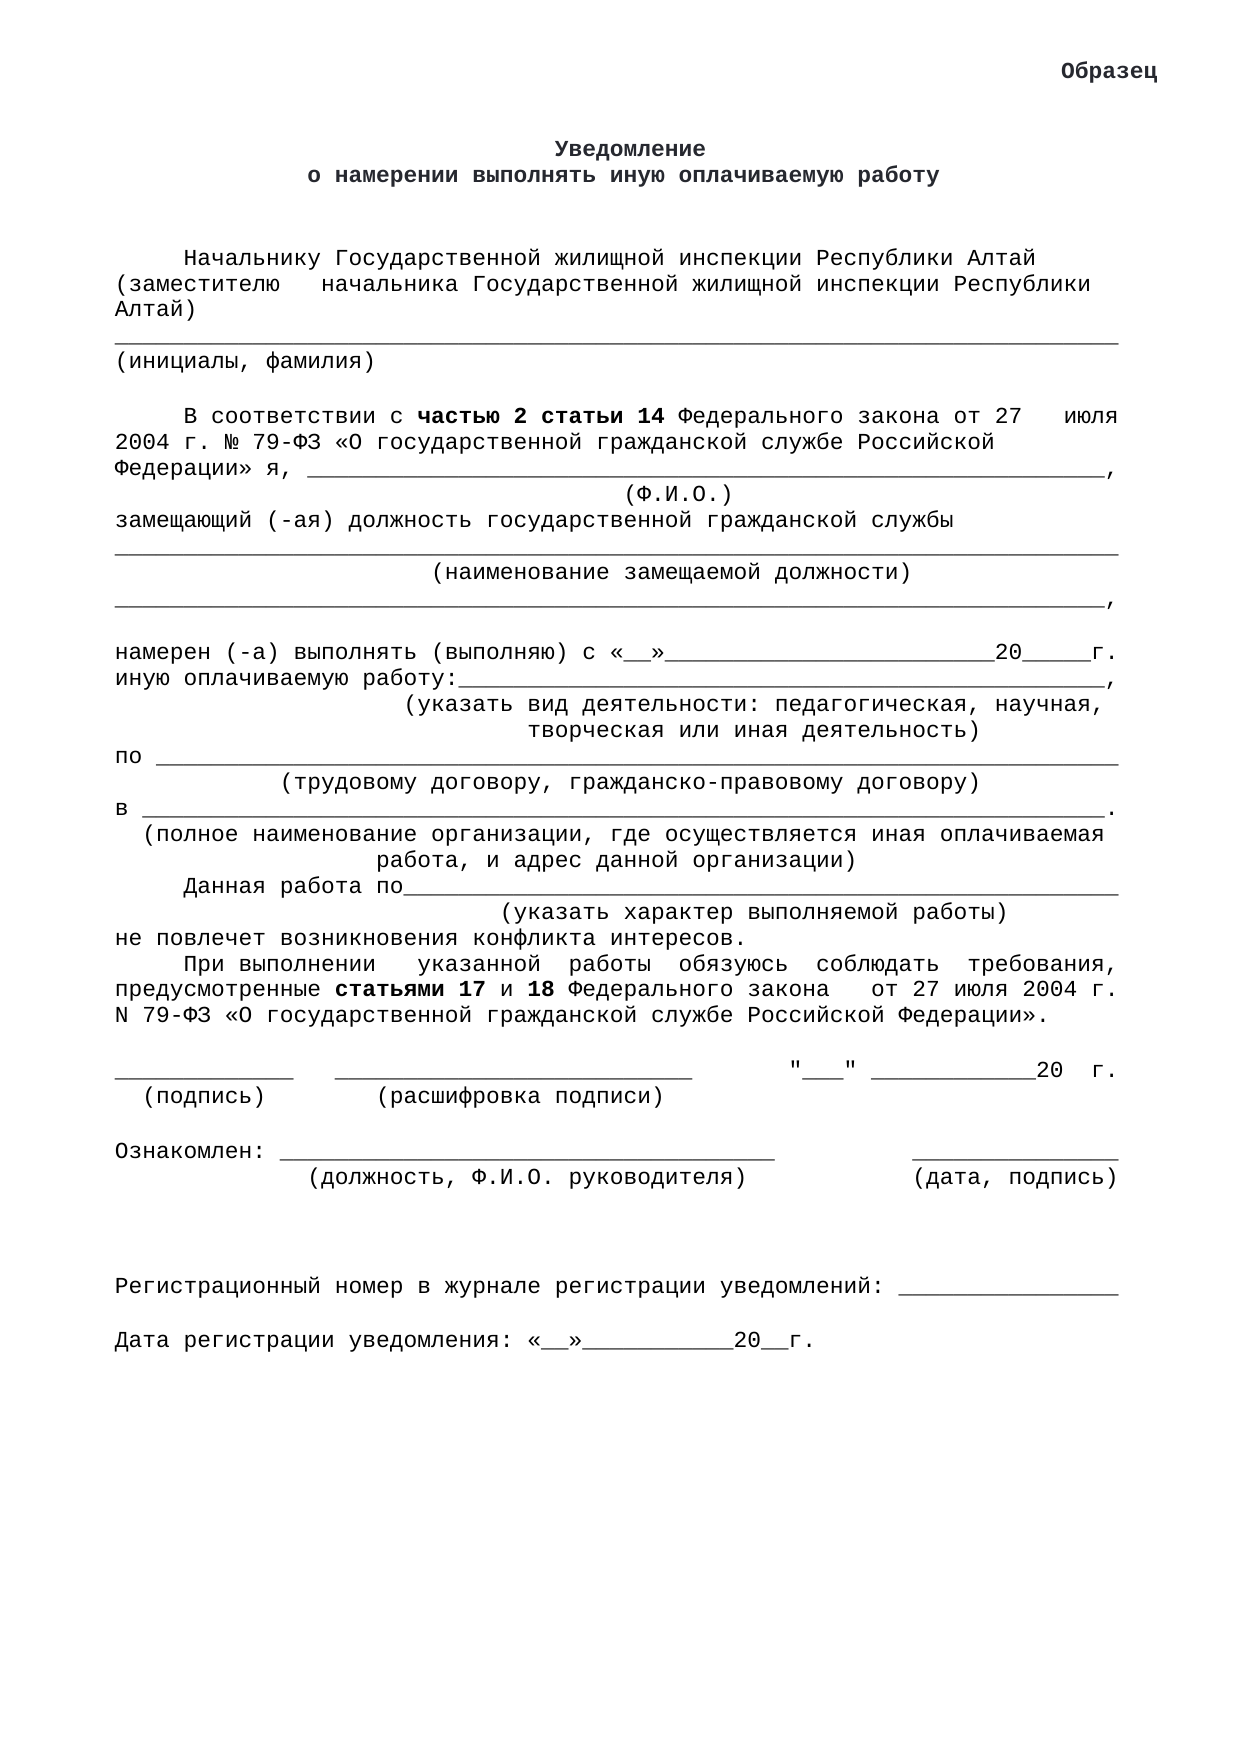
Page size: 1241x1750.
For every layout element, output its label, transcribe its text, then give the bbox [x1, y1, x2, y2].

text Дата регистрации уведомления: «__»___________20__г. [114, 1329, 1157, 1354]
text предусмотренные статьями 17 и 18 Федерального закона от 27 июля 2004 г. [114, 978, 1157, 1004]
text При выполнении указанной работы обязуюсь соблюдать требования, [114, 952, 1157, 978]
text иную оплачиваемую работу:_______________________________________________, [114, 667, 1157, 692]
text 2004 г. № 79-ФЗ «О государственной гражданской службе Российской [114, 430, 1157, 456]
text Федерации» я, __________________________________________________________, [114, 456, 1157, 482]
text (трудовому договору, гражданско-правовому договору) [114, 770, 1157, 796]
text (подпись) (расшифровка подписи) [114, 1084, 1157, 1110]
text (Ф.И.О.) [114, 482, 1157, 508]
text Данная работа по____________________________________________________ [114, 874, 1157, 900]
text (указать вид деятельности: педагогическая, научная, [114, 692, 1157, 718]
text в ______________________________________________________________________. [114, 796, 1157, 822]
text работа, и адрес данной организации) [114, 848, 1157, 874]
text о намерении выполнять иную оплачиваемую работу [114, 163, 1157, 189]
text Уведомление [114, 137, 1157, 163]
text (должность, Ф.И.О. руководителя) (дата, подпись) [114, 1165, 1157, 1191]
text замещающий (-ая) должность государственной гражданской службы [114, 508, 1157, 534]
text Регистрационный номер в журнале регистрации уведомлений: ________________ [114, 1274, 1157, 1300]
text Начальнику Государственной жилищной инспекции Республики Алтай (заместителю начальника Государственной жилищной инспекции Республики Алтай) [114, 246, 1157, 324]
text В соответствии с частью 2 статьи 14 Федерального закона от 27 июля [114, 404, 1157, 430]
text Образец [114, 59, 1157, 85]
text (полное наименование организации, где осуществляется иная оплачиваемая [114, 822, 1157, 848]
text по ______________________________________________________________________ [114, 744, 1157, 770]
text творческая или иная деятельность) [114, 718, 1157, 744]
text намерен (-а) выполнять (выполняю) с «__»________________________20_____г. [114, 641, 1157, 667]
text не повлечет возникновения конфликта интересов. [114, 926, 1157, 952]
text _________________________________________________________________________ [114, 534, 1157, 560]
text _________________________________________________________________________ [114, 324, 1157, 350]
text _____________ __________________________ "___" ____________20 г. [114, 1058, 1157, 1084]
text (указать характер выполняемой работы) [114, 900, 1157, 926]
text (наименование замещаемой должности) [114, 560, 1157, 586]
text ________________________________________________________________________, [114, 586, 1157, 612]
text N 79-ФЗ «О государственной гражданской службе Российской Федерации». [114, 1004, 1157, 1030]
text Ознакомлен: ____________________________________ _______________ [114, 1139, 1157, 1165]
text (инициалы, фамилия) [114, 350, 1157, 376]
